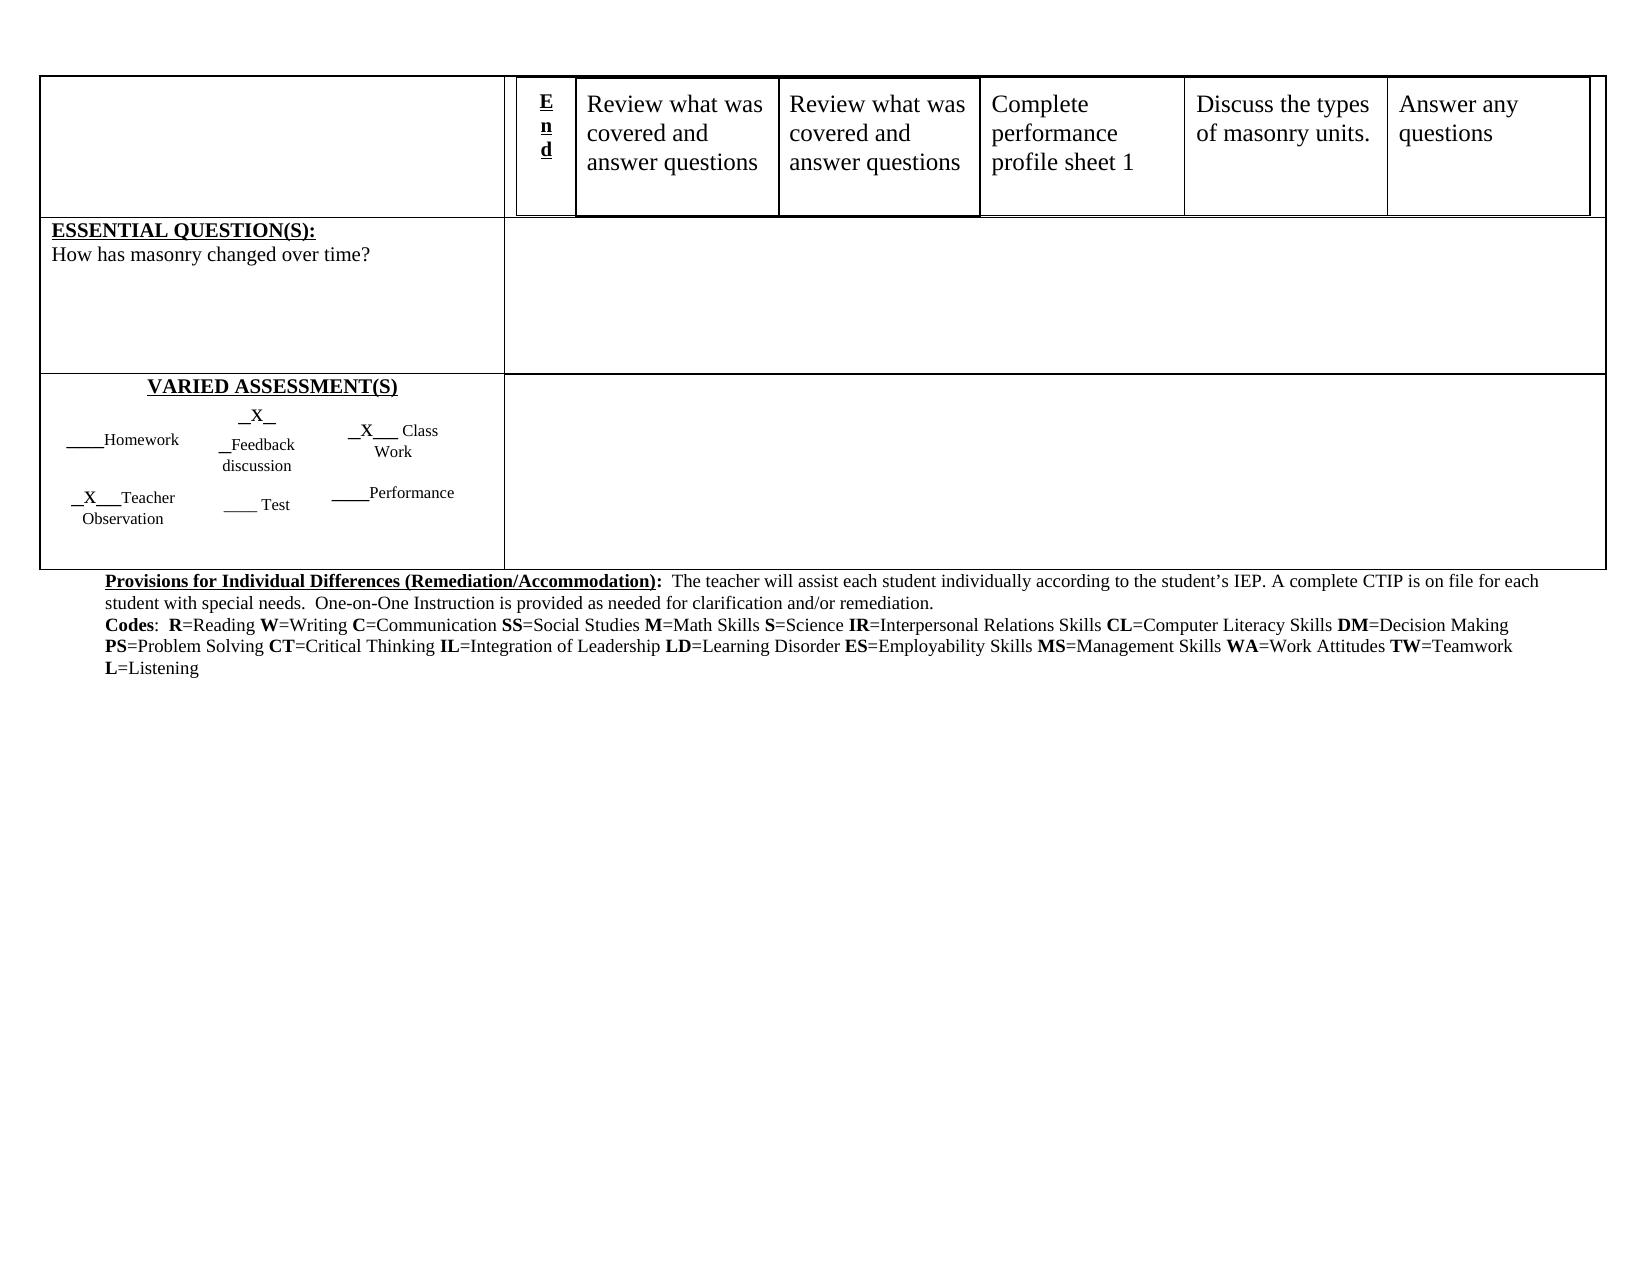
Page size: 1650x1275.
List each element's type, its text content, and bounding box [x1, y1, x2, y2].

text Codes: R=Reading W=Writing C=Communication SS=Social Studies M=Math Skills S=Science IR=Interpersonal Relations Skills CL=Computer Literacy Skills DM=Decision Making PS=Problem Solving CT=Critical Thinking IL=Integration of Leadership LD=Learning Disorder ES=Employability Skills MS=Management Skills WA=Work Attitudes TW=Teamwork L=Listening [105, 613, 1575, 678]
table_cell Activities and Learning Experiences [505, 77, 575, 217]
table_cell [505, 375, 1605, 569]
table_cell VARIED ASSESSMENT(S) [41, 374, 504, 569]
table_cell ESSENTIAL QUESTION(S): How has masonry changed over time? [41, 218, 504, 373]
table_cell Activities and Learning Experiences [780, 79, 979, 215]
table_cell Activities and Learning Experiences [577, 79, 778, 215]
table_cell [41, 77, 504, 217]
text Provisions for Individual Differences (Remediation/Accommodation): The teacher will assist each student individually according to the student’s IEP. A complete CTIP is on file for each student with special needs. One-on-One Instruction is provided as needed for clarification and/or remediation. [105, 570, 1575, 613]
table_cell [505, 218, 1605, 373]
table_cell Activities and Learning Experiences [981, 77, 1605, 217]
